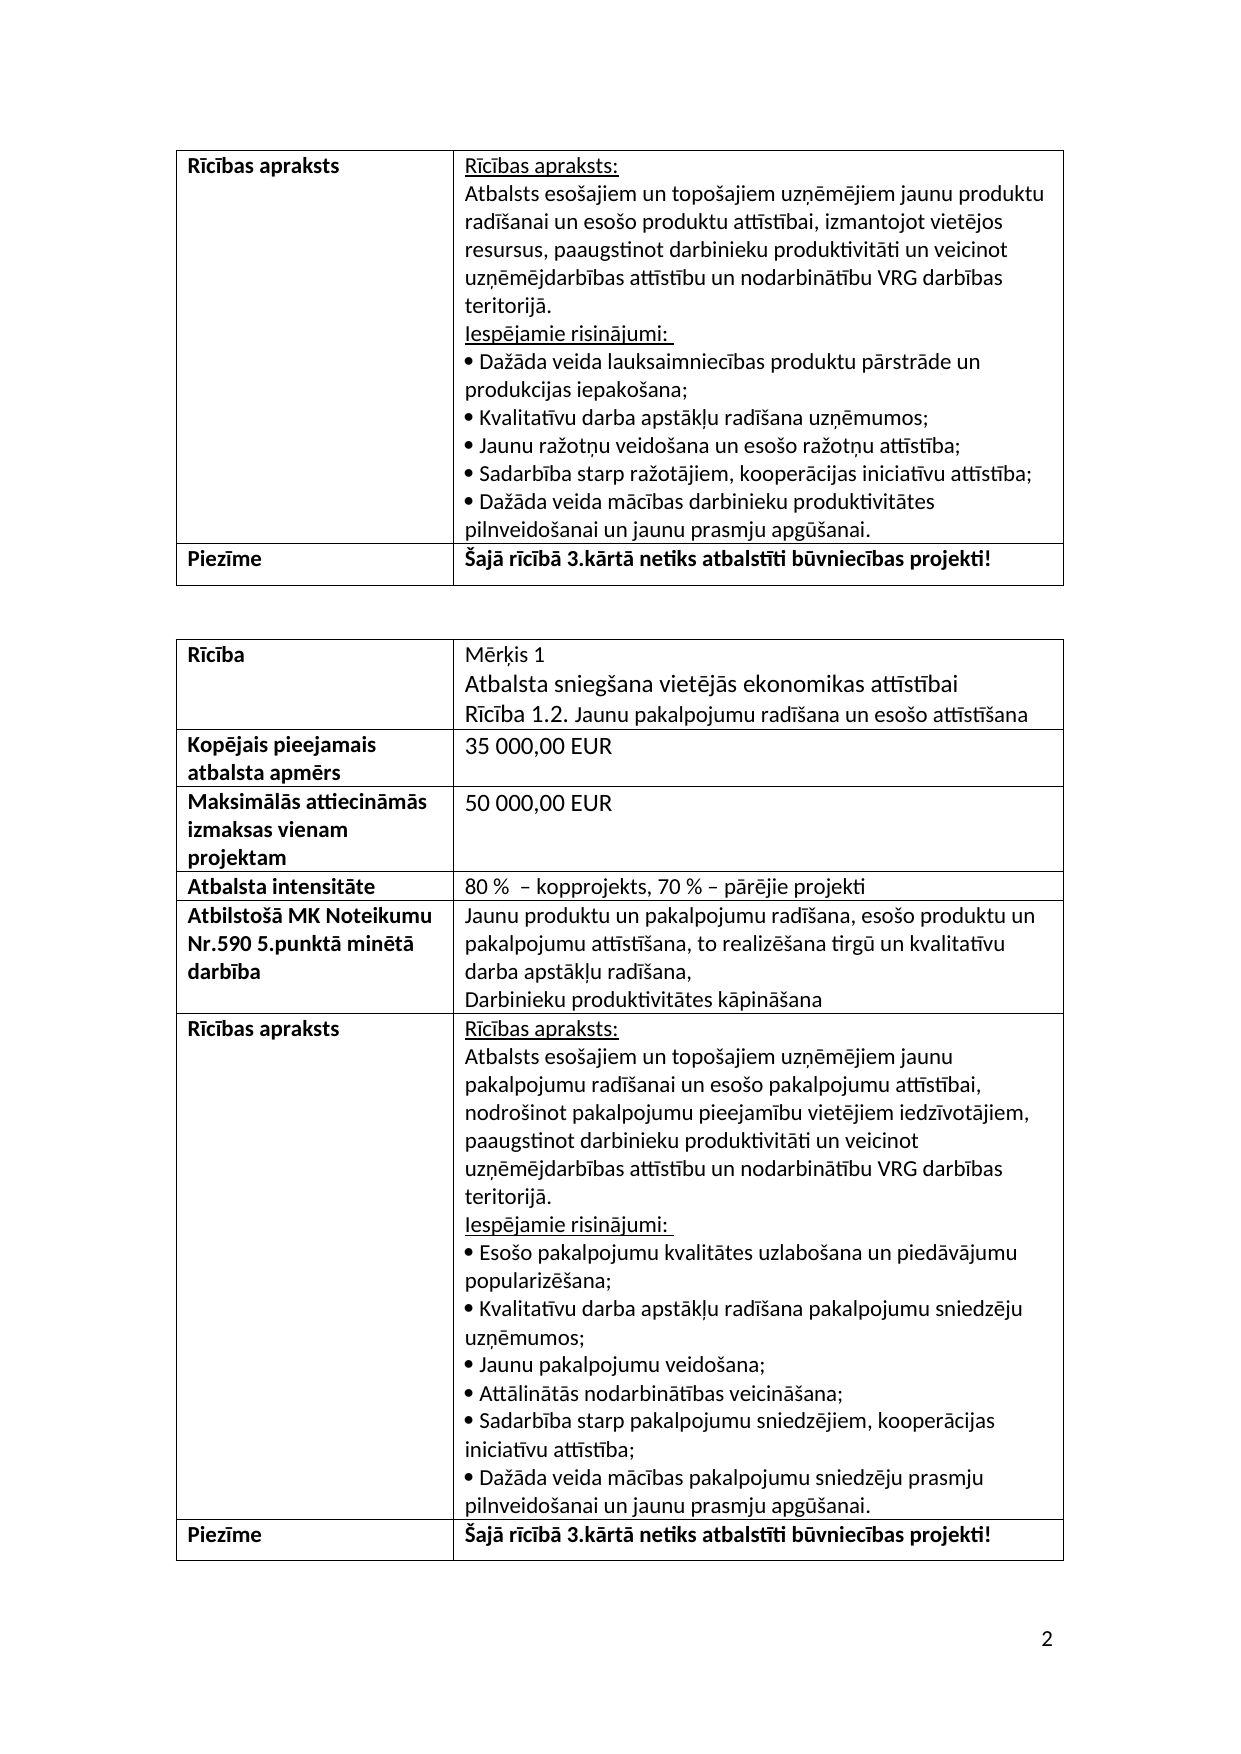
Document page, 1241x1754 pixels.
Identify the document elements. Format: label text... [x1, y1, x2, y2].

table_cell Maksimālās attiecināmās izmaksas vienam projektam [177, 787, 453, 871]
table_cell Kopējais pieejamais atbalsta apmērs [177, 730, 453, 786]
table_cell Jaunu produktu un pakalpojumu radīšana, esošo produktu un pakalpojumu attīstīšana, to realizēšana tirgū un kvalitatīvu darba apstākļu radīšana, Darbinieku produktivitātes kāpināšana [454, 901, 1063, 1013]
table_cell Šajā rīcībā 3.kārtā netiks atbalstīti būvniecības projekti! [454, 1520, 1063, 1560]
table_header Rīcība [177, 640, 453, 729]
table_cell Rīcības apraksts [177, 1014, 453, 1519]
table_cell Šajā rīcībā 3.kārtā netiks atbalstīti būvniecības projekti! [454, 544, 1063, 585]
table_header Mērķis 1 Atbalsta sniegšana vietējās ekonomikas attīstībai Rīcība 1.2. Jaunu pakalpojumu radīšana un esošo attīstīšana [454, 640, 1063, 729]
table_cell 50 000,00 EUR [454, 787, 1063, 871]
table_cell Rīcības apraksts: Atbalsts esošajiem un topošajiem uzņēmējiem jaunu produktu radīšanai un esošo produktu attīstībai, izmantojot vietējos resursus, paaugstinot darbinieku produktivitāti un veicinot uzņēmējdarbības attīstību un nodarbinātību VRG darbības teritorijā. Iespējamie risinājumi: Dažāda veida lauksaimniecības produktu pārstrāde un produkcijas iepakošana; Kvalitatīvu darba apstākļu radīšana uzņēmumos; Jaunu ražotņu veidošana un esošo ražotņu attīstība; Sadarbība starp ražotājiem, kooperācijas iniciatīvu attīstība; Dažāda veida mācības darbinieku produktivitātes pilnveidošanai un jaunu prasmju apgūšanai. [454, 151, 1063, 543]
table_cell 35 000,00 EUR [454, 730, 1063, 786]
table_cell Atbilstošā MK Noteikumu Nr.590 5.punktā minētā darbība [177, 901, 453, 1013]
table_cell Piezīme [177, 544, 453, 585]
table_cell Rīcības apraksts [177, 151, 453, 543]
table_cell Piezīme [177, 1520, 453, 1560]
table_cell 80 % – kopprojekts, 70 % – pārējie projekti [454, 872, 1063, 900]
table_cell Rīcības apraksts: Atbalsts esošajiem un topošajiem uzņēmējiem jaunu pakalpojumu radīšanai un esošo pakalpojumu attīstībai, nodrošinot pakalpojumu pieejamību vietējiem iedzīvotājiem, paaugstinot darbinieku produktivitāti un veicinot uzņēmējdarbības attīstību un nodarbinātību VRG darbības teritorijā. Iespējamie risinājumi: Esošo pakalpojumu kvalitātes uzlabošana un piedāvājumu popularizēšana; Kvalitatīvu darba apstākļu radīšana pakalpojumu sniedzēju uzņēmumos; Jaunu pakalpojumu veidošana; Attālinātās nodarbinātības veicināšana; Sadarbība starp pakalpojumu sniedzējiem, kooperācijas iniciatīvu attīstība; Dažāda veida mācības pakalpojumu sniedzēju prasmju pilnveidošanai un jaunu prasmju apgūšanai. [454, 1014, 1063, 1519]
table_cell Atbalsta intensitāte [177, 872, 453, 900]
